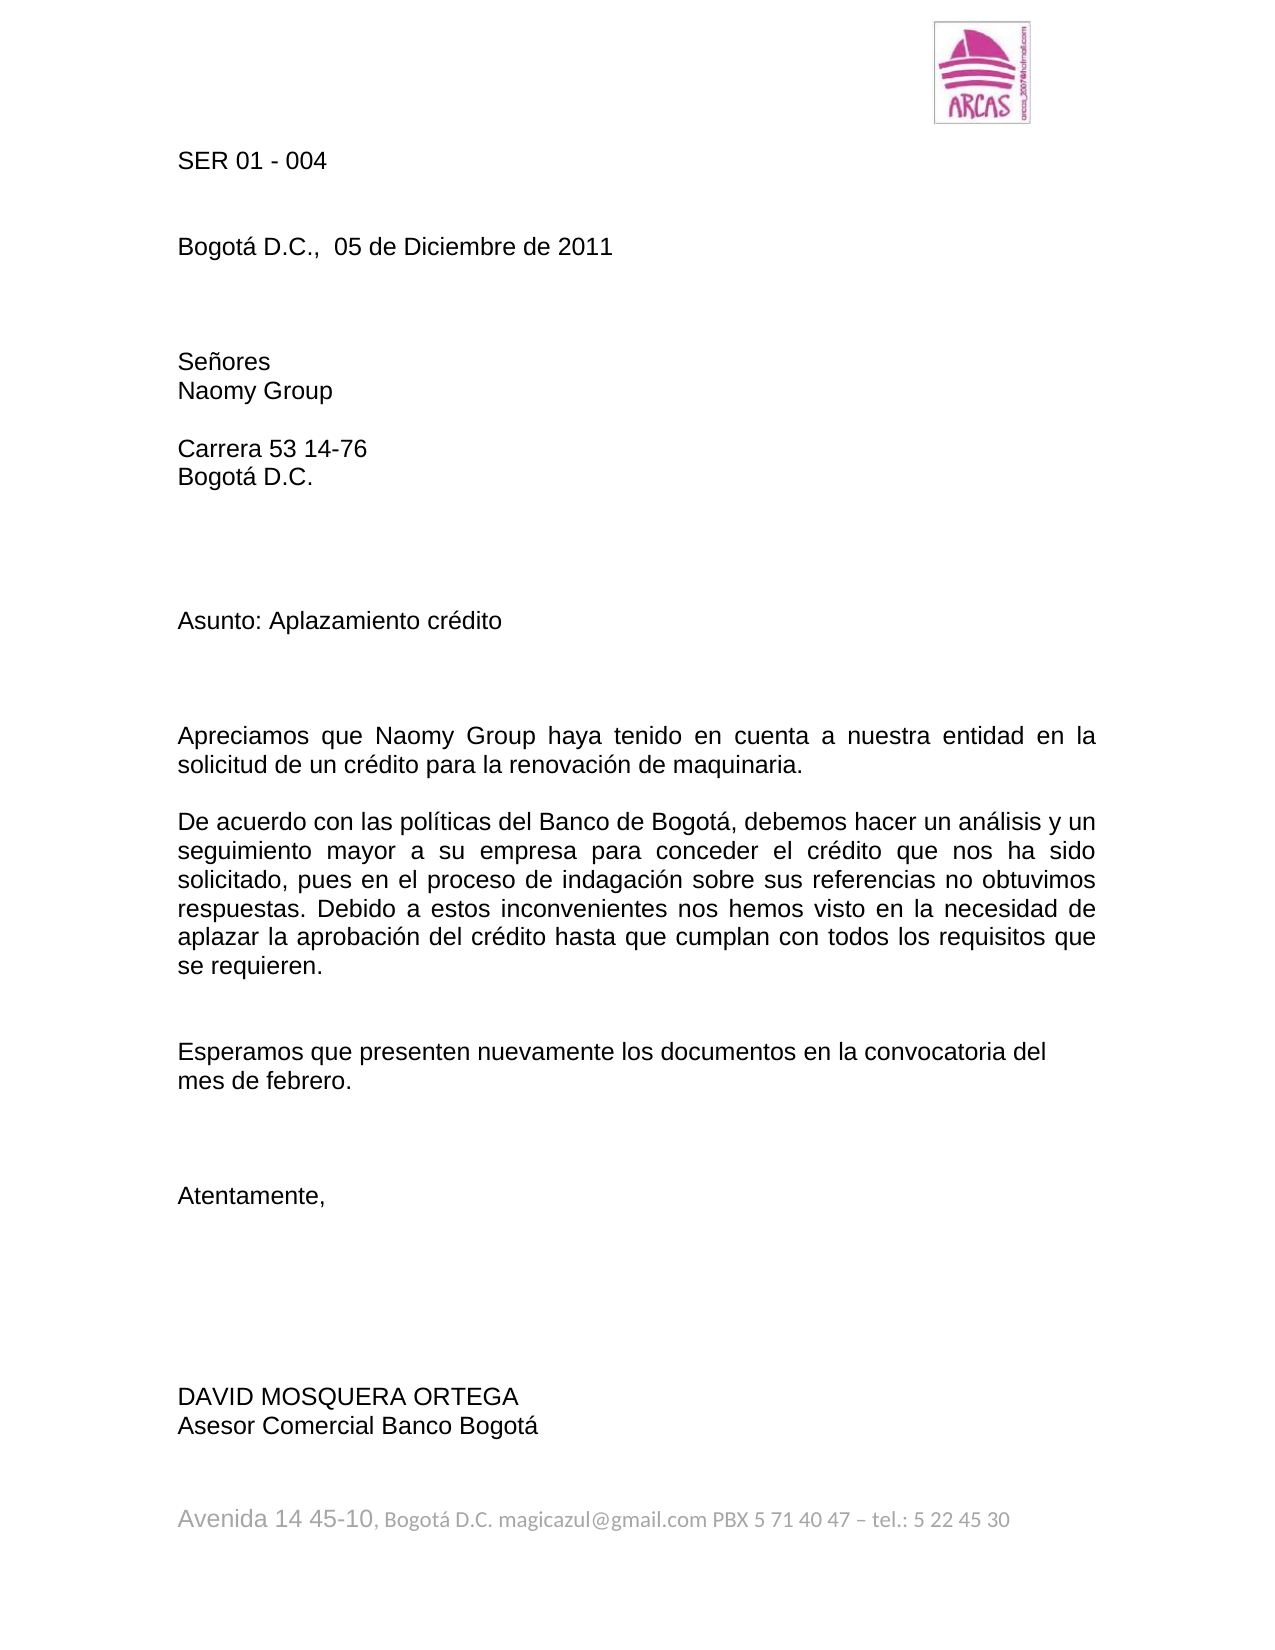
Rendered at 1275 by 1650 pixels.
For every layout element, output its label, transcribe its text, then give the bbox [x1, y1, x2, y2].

picture [931, 20, 1031, 125]
text De acuerdo con las políticas del Banco de Bogotá, debemos hacer un análisis y un seguimiento mayor a su empresa para conceder el crédito que nos ha sido solicitado, pues en el proceso de indagación sobre sus referencias no obtuvimos respuestas. Debido a estos inconvenientes nos hemos visto en la necesidad de aplazar la aprobación del crédito hasta que cumplan con todos los requisitos que se requieren. [177, 807, 1098, 980]
text Asesor Comercial Banco Bogotá [177, 1411, 1098, 1440]
text Bogotá D.C. [177, 462, 1098, 491]
text Esperamos que presenten nuevamente los documentos en la convocatoria del mes de febrero. [177, 1037, 1098, 1095]
text Atentamente, [177, 1181, 1098, 1210]
text Apreciamos que Naomy Group haya tenido en cuenta a nuestra entidad en la solicitud de un crédito para la renovación de maquinaria. [177, 721, 1098, 779]
text DAVID MOSQUERA ORTEGA [177, 1382, 1098, 1411]
text Asunto: Aplazamiento crédito [177, 606, 1098, 635]
text Naomy Group [177, 376, 1098, 405]
text Carrera 53 14-76 [177, 434, 1098, 462]
text SER 01 - 004 [177, 146, 1098, 175]
text Señores [177, 347, 1098, 376]
text Bogotá D.C., 05 de Diciembre de 2011 [177, 232, 1098, 261]
